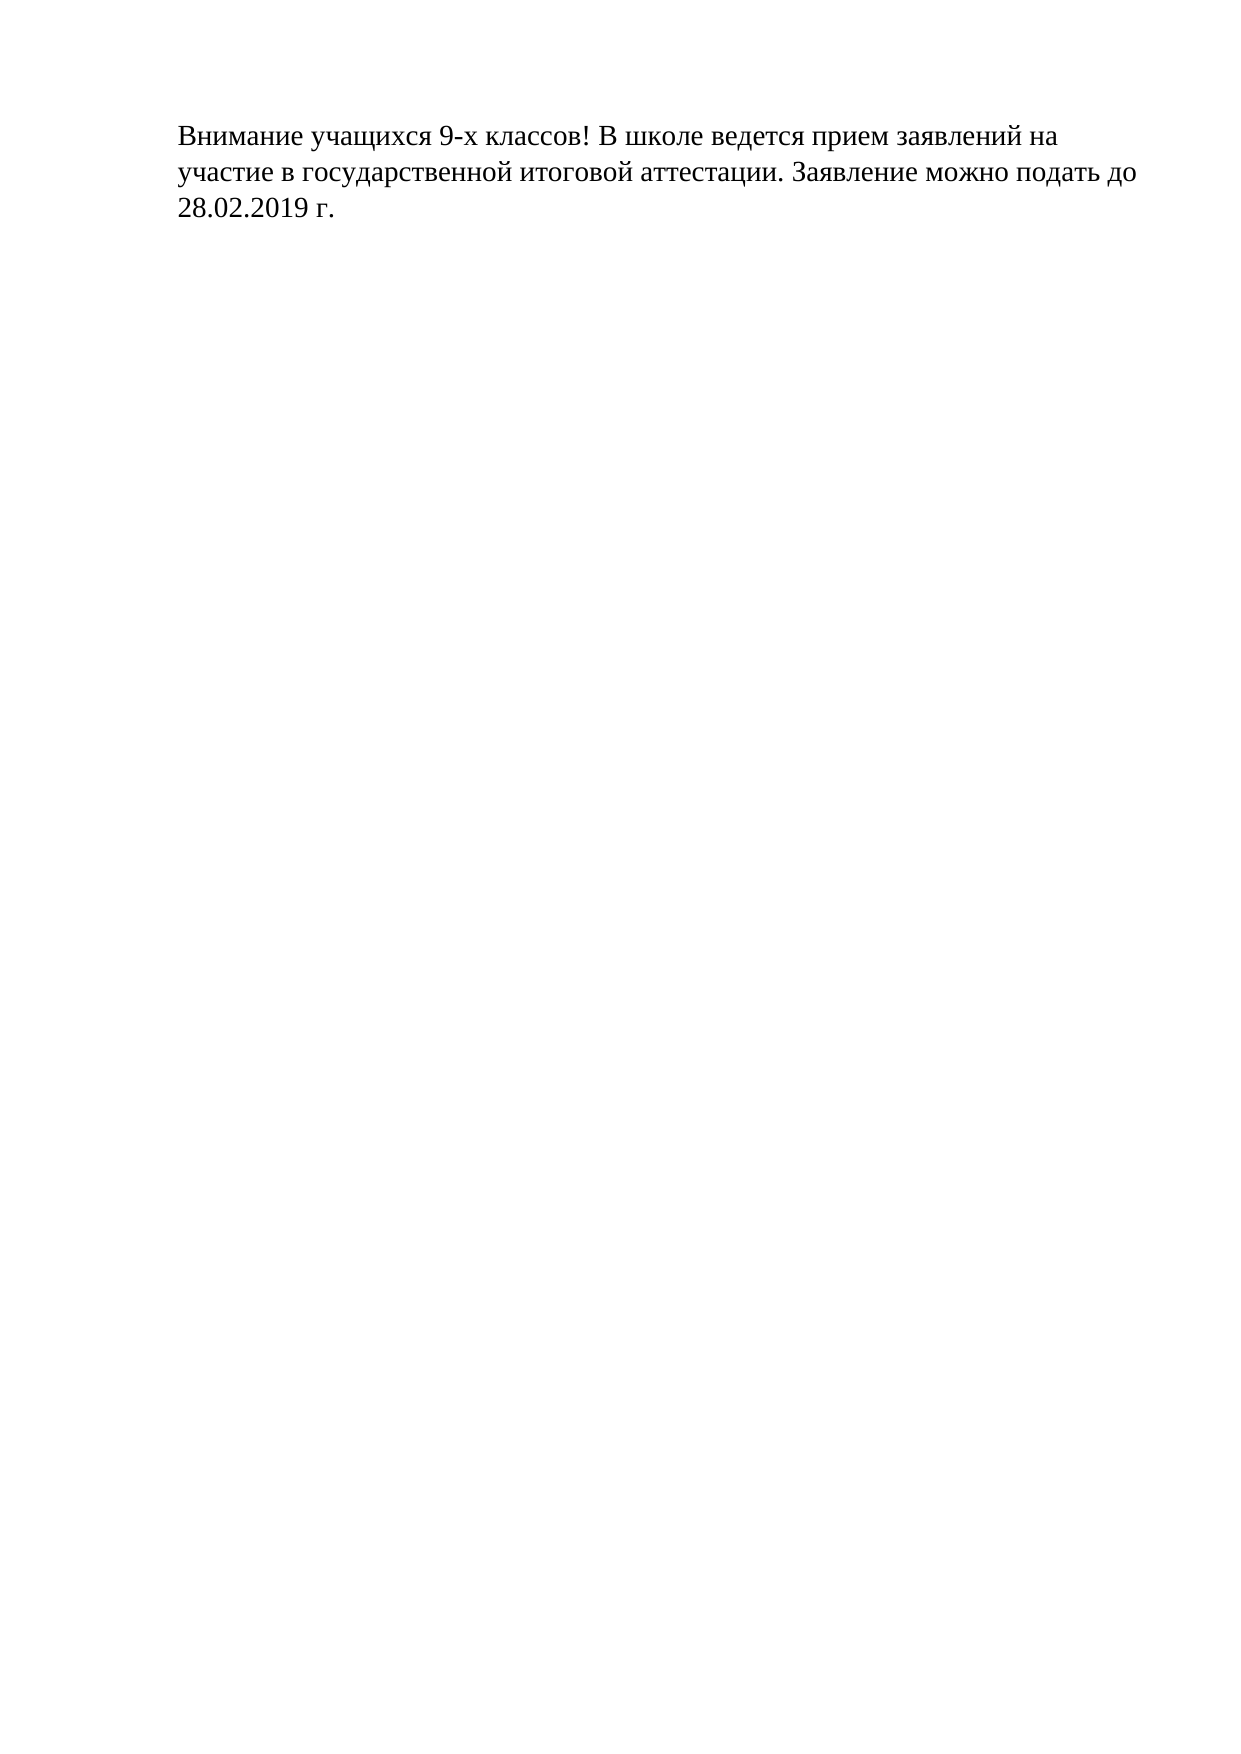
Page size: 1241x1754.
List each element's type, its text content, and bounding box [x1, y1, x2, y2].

text Внимание учащихся 9-х классов! В школе ведется прием заявлений на участие в государственной итоговой аттестации. Заявление можно подать до 28.02.2019 г. [177, 118, 1152, 224]
